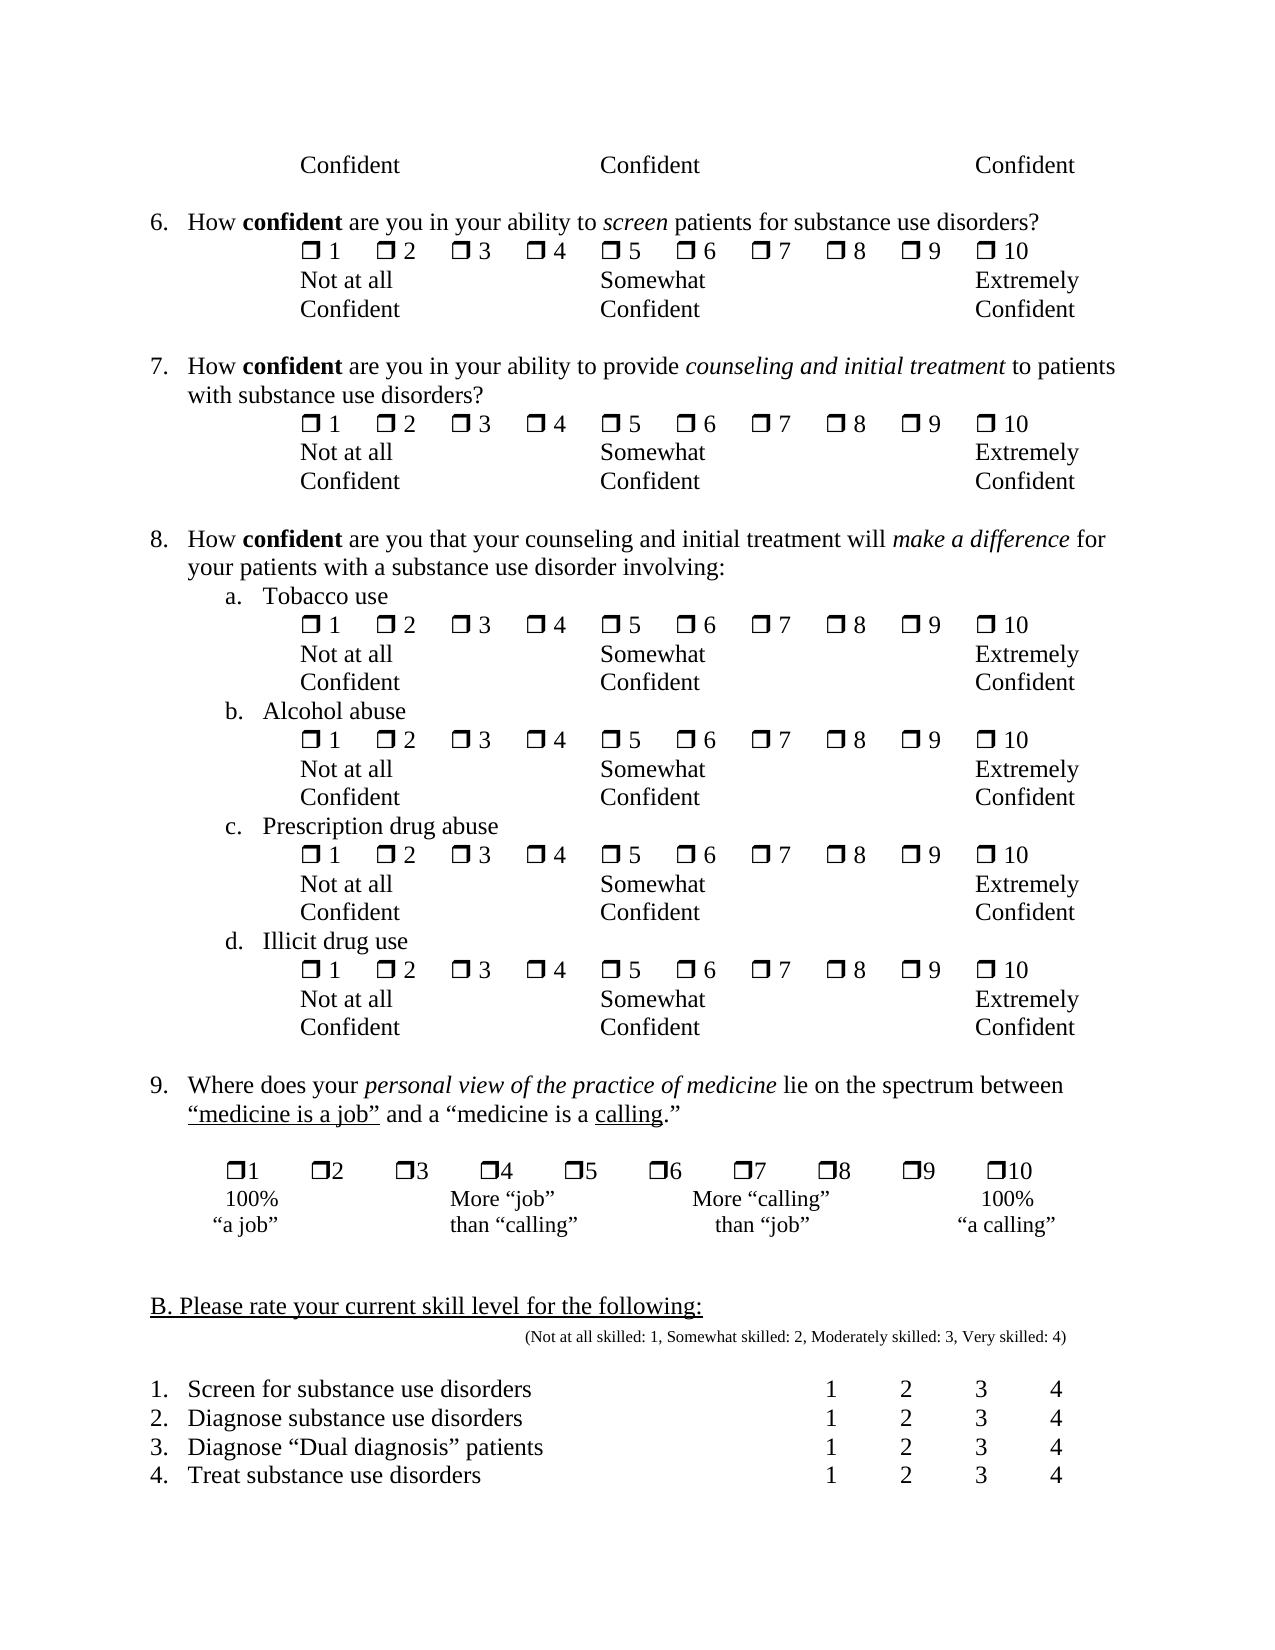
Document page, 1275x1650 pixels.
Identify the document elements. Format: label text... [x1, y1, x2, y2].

text (Not at all skilled: 1, Somewhat skilled: 2, Moderately skilled: 3, Very skilled: 4) [450, 1326, 1125, 1346]
text Confident Confident Confident [150, 1012, 1125, 1041]
text 100% More “job” More “calling” 100% [150, 1185, 1125, 1211]
list Illicit drug use [225, 926, 1125, 955]
text Confident Confident Confident [150, 466, 1125, 495]
text Not at all Somewhat Extremely [150, 639, 1125, 667]
list Prescription drug abuse [225, 811, 1125, 840]
text Confident Confident Confident [150, 667, 1125, 696]
text Not at all Somewhat Extremely [150, 869, 1125, 897]
text Not at all Somewhat Extremely [150, 437, 1125, 466]
list Diagnose “Dual diagnosis” patients 1 2 3 4 [150, 1432, 1125, 1461]
text 1 2 3 4 5 6 7 8 9 10 [150, 610, 1125, 639]
text Not at all Somewhat Extremely [150, 754, 1125, 782]
text 1 2 3 4 5 6 7 8 9 10 [150, 409, 1125, 437]
list Diagnose substance use disorders 1 2 3 4 [150, 1403, 1125, 1432]
list How confident are you that your counseling and initial treatment will make a difference for your patients with a substance use disorder involving: [150, 524, 1125, 581]
list Screen for substance use disorders 1 2 3 4 [150, 1374, 1125, 1403]
list Where does your personal view of the practice of medicine lie on the spectrum between “medicine is a job” and a “medicine is a calling.” [150, 1070, 1125, 1127]
text Confident Confident Confident [150, 150, 1125, 179]
text 1 2 3 4 5 6 7 8 9 10 [150, 955, 1125, 984]
text Not at all Somewhat Extremely [150, 265, 1125, 294]
text Confident Confident Confident [150, 897, 1125, 926]
text 1 2 3 4 5 6 7 8 9 10 [150, 725, 1125, 754]
list Tobacco use [225, 581, 1125, 610]
text Not at all Somewhat Extremely [150, 984, 1125, 1012]
text Confident Confident Confident [150, 294, 1125, 322]
list Treat substance use disorders 1 2 3 4 [150, 1461, 1125, 1489]
list How confident are you in your ability to screen patients for substance use disorders? [150, 207, 1125, 236]
list Alcohol abuse [225, 696, 1125, 725]
text 1 2 3 4 5 6 7 8 9 10 [150, 236, 1125, 265]
text Confident Confident Confident [150, 782, 1125, 811]
subtitle B. Please rate your current skill level for the following: [150, 1291, 1125, 1320]
text 1 2 3 4 5 6 7 8 9 10 [187, 1156, 1125, 1185]
text 1 2 3 4 5 6 7 8 9 10 [150, 840, 1125, 869]
text “a job” than “calling” than “job” “a calling” [150, 1211, 1125, 1238]
list How confident are you in your ability to provide counseling and initial treatment to patients with substance use disorders? [150, 351, 1125, 409]
